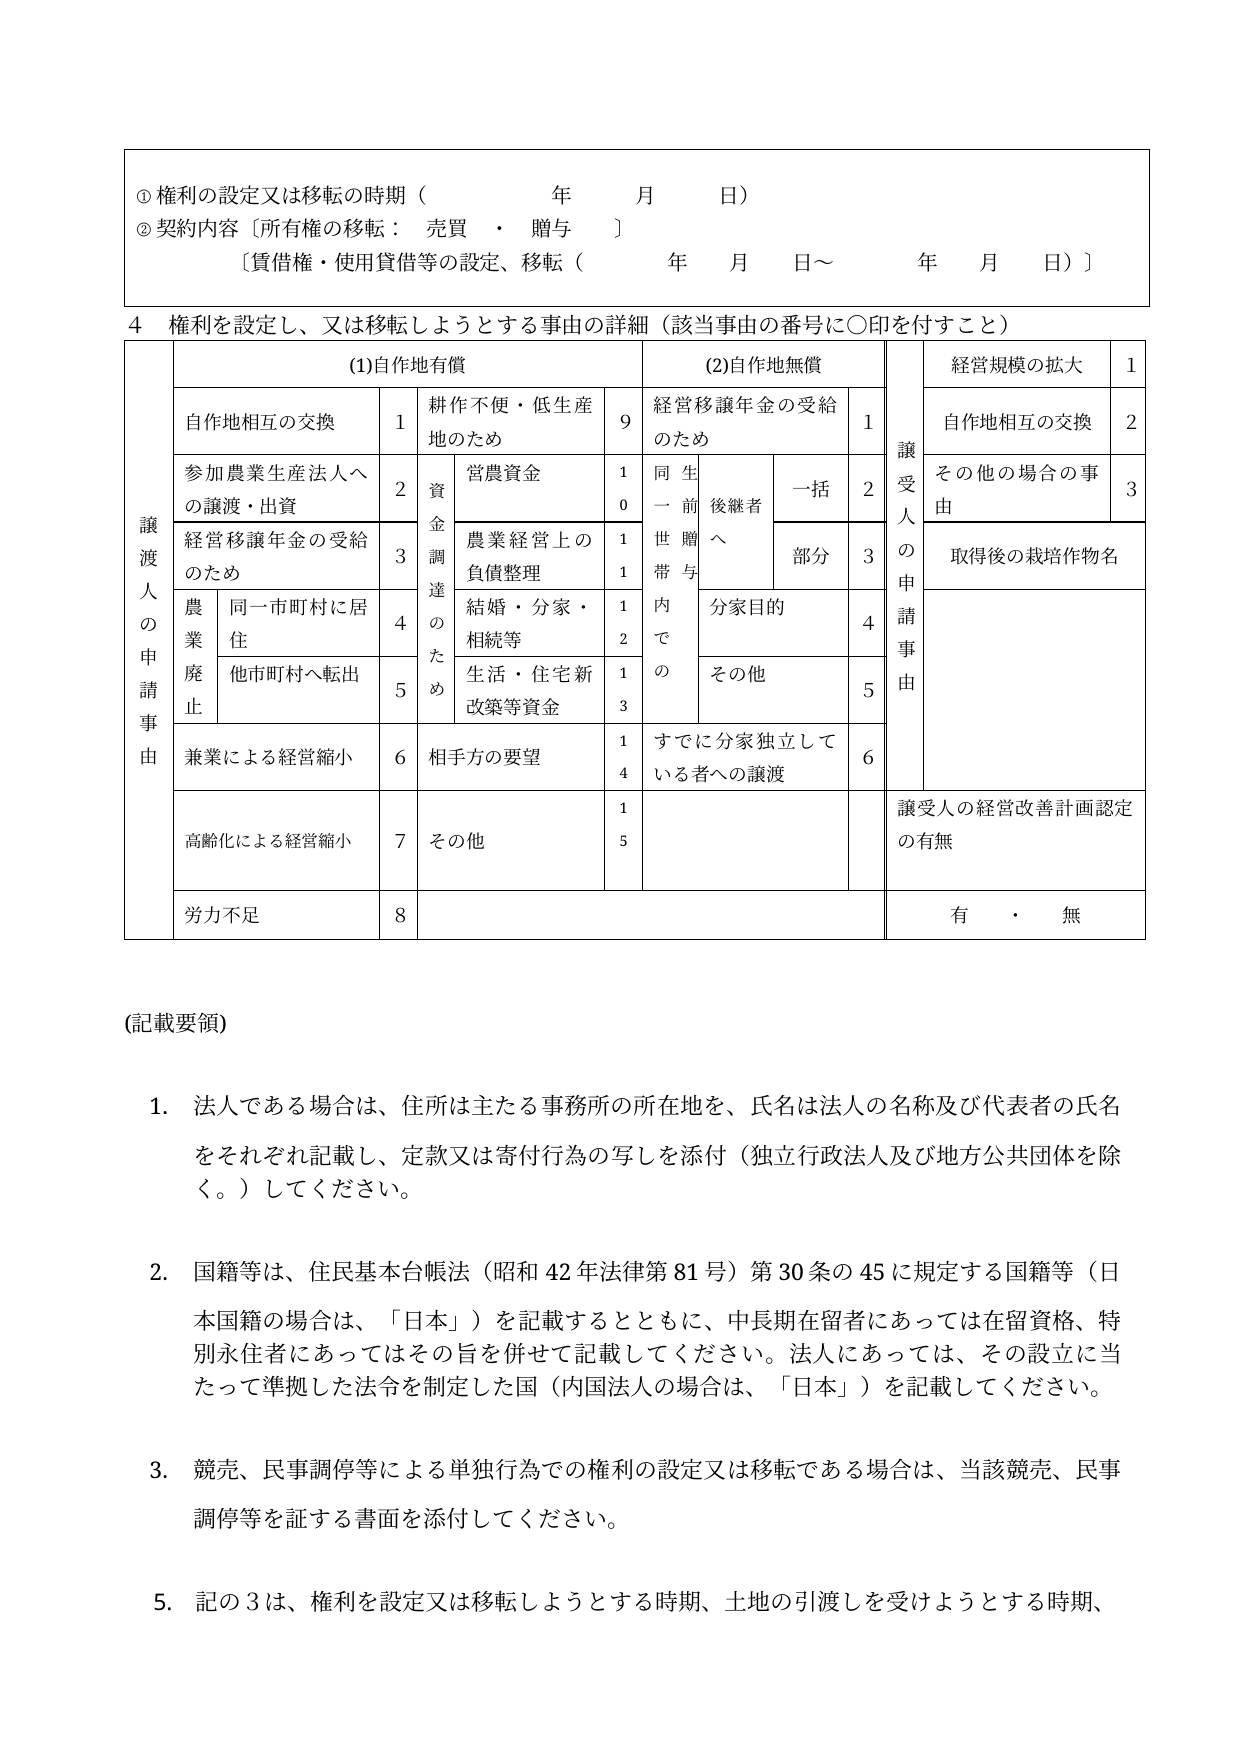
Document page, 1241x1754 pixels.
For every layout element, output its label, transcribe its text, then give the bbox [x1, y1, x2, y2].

table_cell ５ [849, 657, 884, 723]
table_cell 11 [605, 523, 642, 588]
table_cell ２ [380, 455, 417, 521]
table_cell 10 [605, 455, 642, 521]
list 競売、民事調停等による単独行為での権利の設定又は移転である場合は、当該競売、民事調停等を証する書面を添付してください。 [149, 1435, 1122, 1567]
table_cell 部分 [774, 523, 848, 588]
table_cell 耕作不便・低生産地のため [418, 388, 604, 454]
table_cell 相手方の要望 [418, 724, 604, 790]
table_cell 生前贈与 [670, 455, 698, 723]
table_cell [418, 891, 884, 939]
table_cell 農業経営上の負債整理 [455, 523, 604, 588]
table_cell 参加農業生産法人への譲渡・出資 [174, 455, 379, 521]
text (記載要領) [124, 1006, 1122, 1072]
table_cell 一括 [774, 455, 848, 521]
table_cell 同一世帯内での [643, 455, 670, 723]
table_cell 生活・住宅新改築等資金 [455, 657, 604, 723]
table_cell 自作地相互の交換 [924, 388, 1110, 454]
table_cell 兼業による経営縮小 [174, 724, 379, 790]
table_header 譲受人の申請事由 [887, 341, 923, 790]
table_header ①権利の設定又は移転の時期（ 年 月 日） ②契約内容〔所有権の移転： 売買 ・ 贈与 〕 〔賃借権・使用貸借等の設定、移転（ 年 月 日～ 年 月 日）〕 [125, 150, 1149, 306]
table_cell ３ [380, 523, 417, 588]
table_cell ３ [1111, 455, 1145, 521]
table_cell すでに分家独立している者への譲渡 [643, 724, 848, 790]
table_cell 後継者へ [699, 455, 773, 588]
table_cell その他 [699, 657, 848, 723]
table_cell ３ [849, 523, 884, 588]
table_cell 13 [605, 657, 642, 723]
table_cell ８ [380, 891, 417, 939]
table_cell [924, 590, 1145, 790]
table_cell 資金調達のため [418, 455, 454, 723]
table_cell [849, 791, 884, 890]
table_cell ６ [380, 724, 417, 790]
table_cell 高齢化による経営縮小 [174, 791, 379, 890]
table_cell 経営移譲年金の受給のため [643, 388, 848, 454]
table_cell 労力不足 [174, 891, 379, 939]
table_cell ２ [1111, 388, 1145, 454]
table_cell 農業廃止 [174, 590, 217, 723]
list 法人である場合は、住所は主たる事務所の所在地を、氏名は法人の名称及び代表者の氏名をそれぞれ記載し、定款又は寄付行為の写しを添付（独立行政法人及び地方公共団体を除く。）してください。 [149, 1072, 1122, 1204]
table_cell 経営移譲年金の受給のため [174, 523, 379, 588]
table_header (1)自作地有償 [174, 341, 642, 387]
table_cell ４ [849, 590, 884, 656]
table_cell 12 [605, 590, 642, 656]
table_cell その他 [418, 791, 604, 890]
table_cell [643, 791, 848, 890]
table_cell 取得後の栽培作物名 [924, 523, 1145, 588]
table_cell 結婚・分家・相続等 [455, 590, 604, 656]
list 国籍等は、住民基本台帳法（昭和42年法律第81号）第30条の45に規定する国籍等（日本国籍の場合は、「日本」）を記載するとともに、中長期在留者にあっては在留資格、特別永住者にあってはその旨を併せて記載してください。法人にあっては、その設立に当たって準拠した法令を制定した国（内国法人の場合は、「日本」）を記載してください。 [149, 1237, 1122, 1435]
table_header (2)自作地無償 [643, 341, 884, 387]
table_cell 有 ・ 無 [887, 891, 1145, 939]
table_cell ９ [605, 388, 642, 454]
table_cell 他市町村へ転出 [218, 657, 379, 723]
table_cell 14 [605, 724, 642, 790]
table_cell ２ [849, 455, 884, 521]
table_cell 自作地相互の交換 [174, 388, 379, 454]
table_cell ４ [380, 590, 417, 656]
table_cell ６ [849, 724, 884, 790]
table_cell ５ [380, 657, 417, 723]
table_cell 分家目的 [699, 590, 848, 656]
table_cell ７ [380, 791, 417, 890]
text 5. 記の３は、権利を設定又は移転しようとする時期、土地の引渡しを受けようとする時期、 [124, 1567, 1122, 1633]
table_cell 営農資金 [455, 455, 604, 521]
table_cell 15 [605, 791, 642, 890]
table_header 譲渡人の申請事由 [125, 341, 173, 939]
table_cell １ [380, 388, 417, 454]
table_header 経営規模の拡大 [924, 341, 1110, 387]
text ４ 権利を設定し、又は移転しようとする事由の詳細（該当事由の番号に○印を付すこと） [124, 307, 1122, 340]
table_cell １ [849, 388, 884, 454]
table_cell 譲受人の経営改善計画認定の有無 [887, 791, 1145, 890]
table_cell 同一市町村に居住 [218, 590, 379, 656]
table_cell その他の場合の事由 [924, 455, 1110, 521]
table_header １ [1111, 341, 1145, 387]
